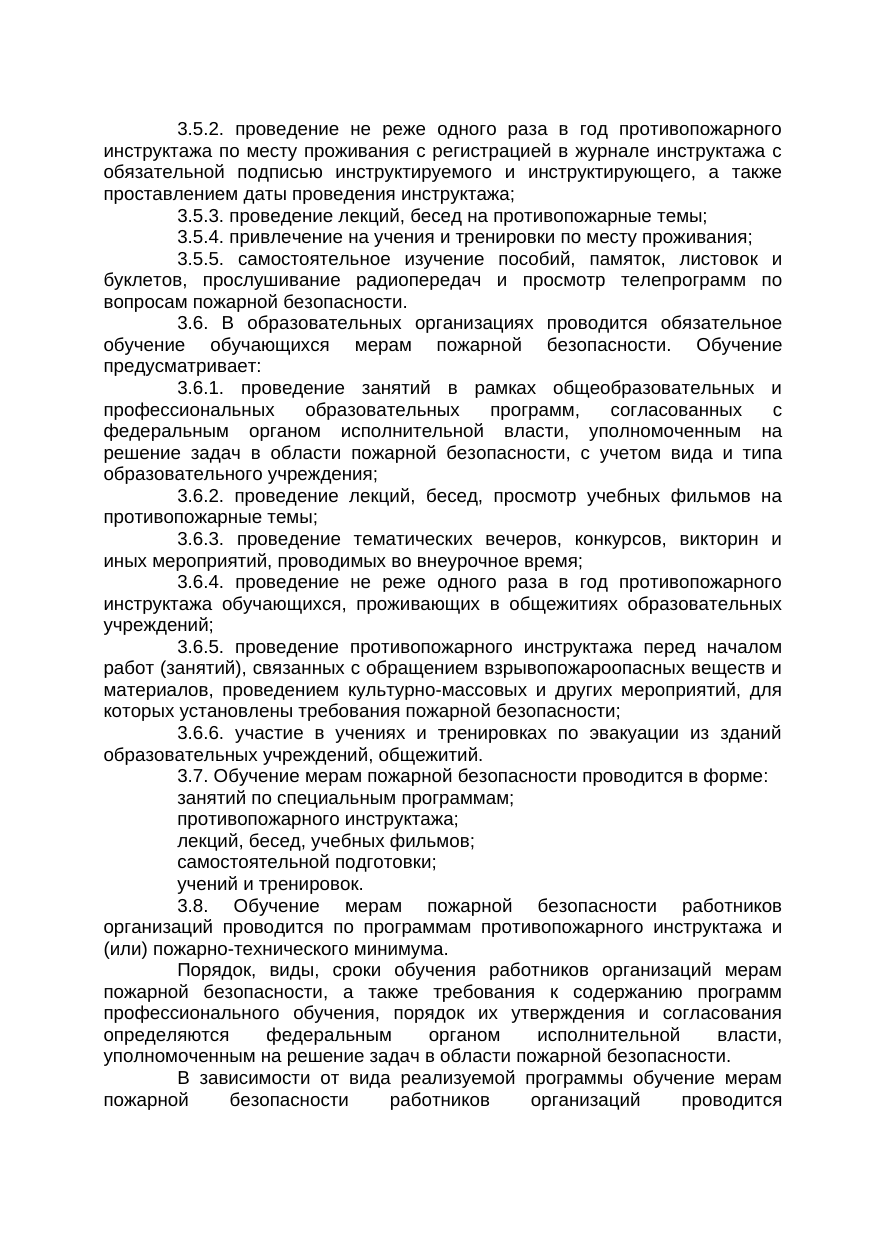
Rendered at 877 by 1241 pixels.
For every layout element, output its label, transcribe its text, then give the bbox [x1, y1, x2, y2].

text 3.5.5. самостоятельное изучение пособий, памяток, листовок и буклетов, прослушивание радиопередач и просмотр телепрограмм по вопросам пожарной безопасности. [103, 247, 782, 312]
text Порядок, виды, сроки обучения работников организаций мерам пожарной безопасности, а также требования к содержанию программ профессионального обучения, порядок их утверждения и согласования определяются федеральным органом исполнительной власти, уполномоченным на решение задач в области пожарной безопасности. [103, 959, 782, 1067]
text 3.6.6. участие в учениях и тренировках по эвакуации из зданий образовательных учреждений, общежитий. [103, 722, 782, 765]
text 3.5.4. привлечение на учения и тренировки по месту проживания; [103, 226, 782, 247]
text 3.7. Обучение мерам пожарной безопасности проводится в форме: [103, 765, 782, 787]
text 3.6.4. проведение не реже одного раза в год противопожарного инструктажа обучающихся, проживающих в общежитиях образовательных учреждений; [103, 571, 782, 636]
text 3.6.3. проведение тематических вечеров, конкурсов, викторин и иных мероприятий, проводимых во внеурочное время; [103, 528, 782, 571]
text занятий по специальным программам; [103, 787, 782, 808]
text 3.5.3. проведение лекций, бесед на противопожарные темы; [103, 204, 782, 226]
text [103, 1067, 782, 1110]
text 3.6.2. проведение лекций, бесед, просмотр учебных фильмов на противопожарные темы; [103, 485, 782, 528]
text учений и тренировок. [103, 873, 782, 894]
text лекций, бесед, учебных фильмов; [103, 830, 782, 851]
text 3.5.2. проведение не реже одного раза в год противопожарного инструктажа по месту проживания с регистрацией в журнале инструктажа с обязательной подписью инструктируемого и инструктирующего, а также проставлением даты проведения инструктажа; [103, 118, 782, 204]
text самостоятельной подготовки; [103, 851, 782, 873]
text 3.6.1. проведение занятий в рамках общеобразовательных и профессиональных образовательных программ, согласованных с федеральным органом исполнительной власти, уполномоченным на решение задач в области пожарной безопасности, с учетом вида и типа образовательного учреждения; [103, 377, 782, 485]
text 3.6.5. проведение противопожарного инструктажа перед началом работ (занятий), связанных с обращением взрывопожароопасных веществ и материалов, проведением культурно-массовых и других мероприятий, для которых установлены требования пожарной безопасности; [103, 636, 782, 722]
text 3.8. Обучение мерам пожарной безопасности работников организаций проводится по программам противопожарного инструктажа и (или) пожарно-технического минимума. [103, 894, 782, 959]
text 3.6. В образовательных организациях проводится обязательное обучение обучающихся мерам пожарной безопасности. Обучение предусматривает: [103, 312, 782, 377]
text противопожарного инструктажа; [103, 808, 782, 830]
